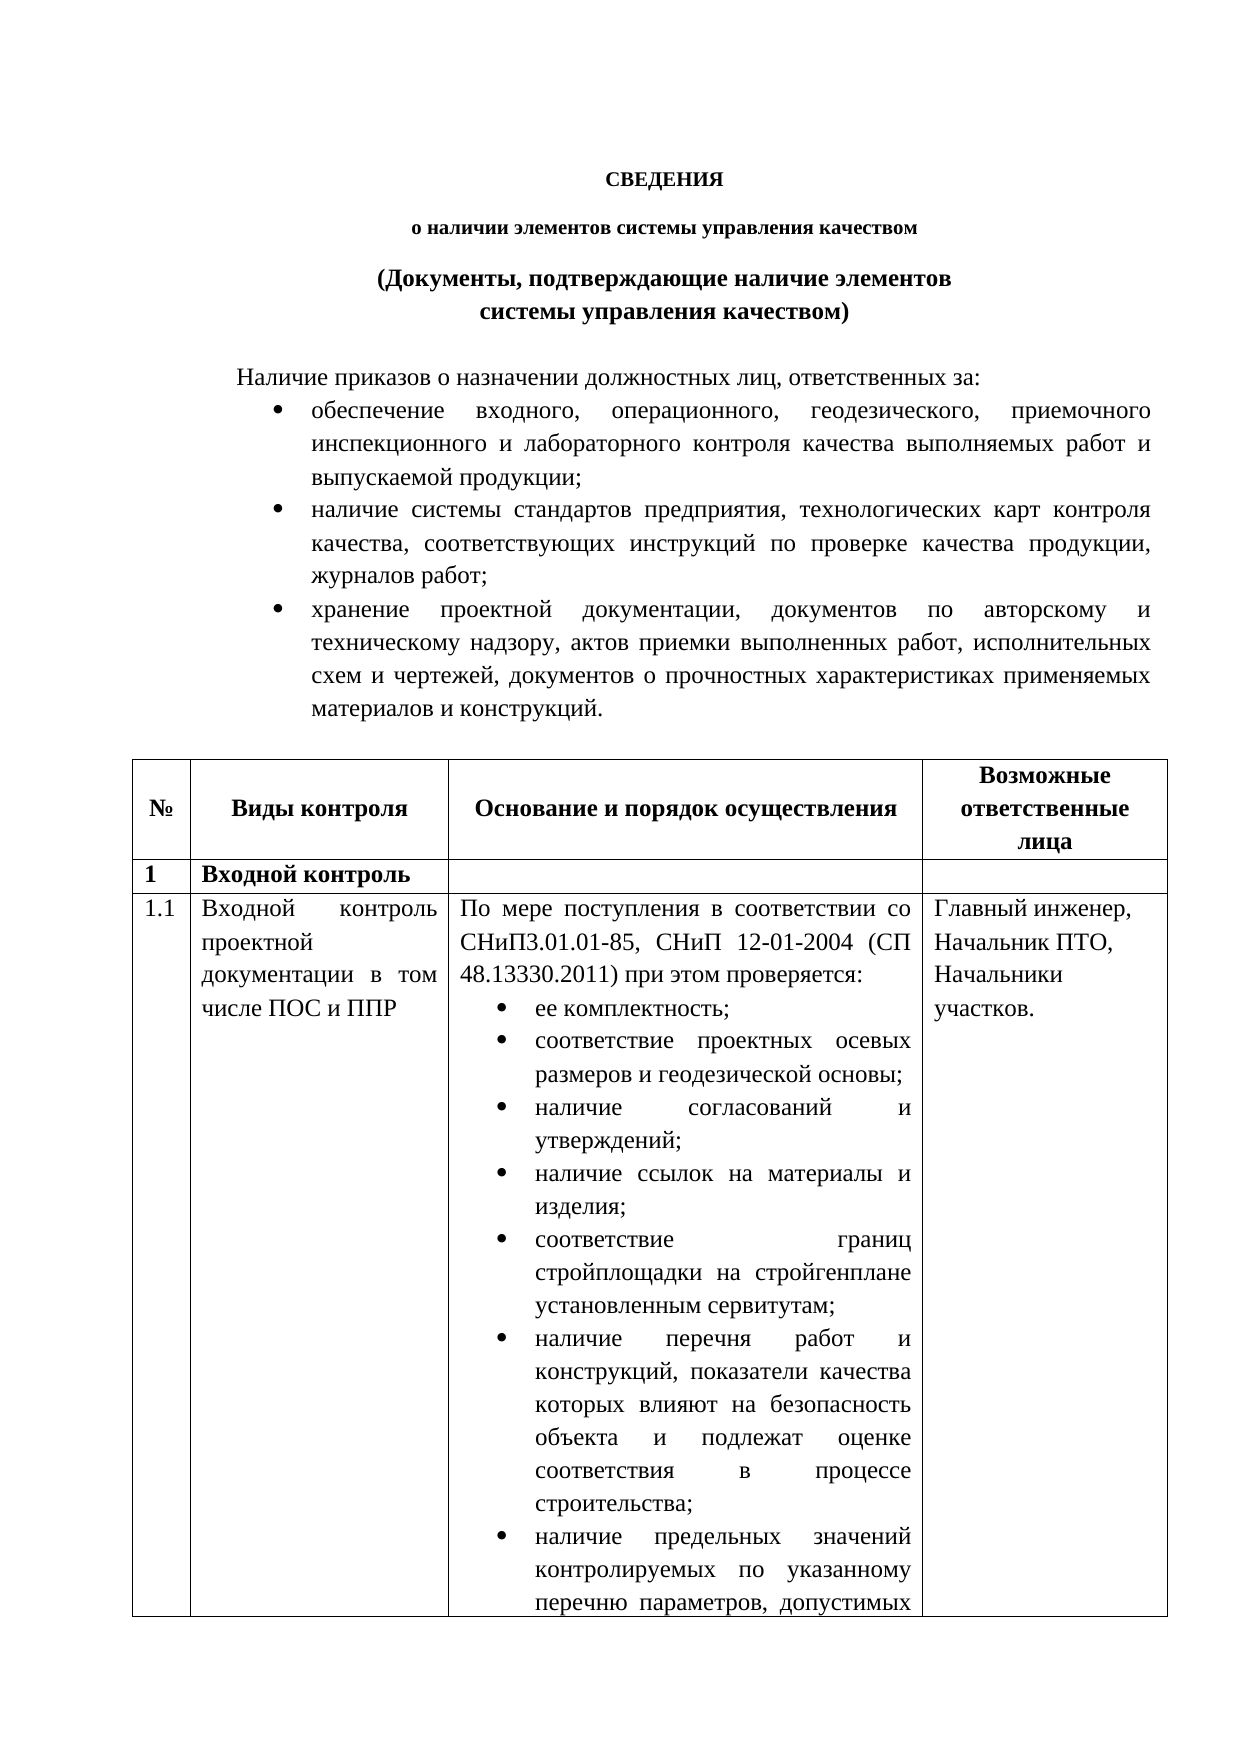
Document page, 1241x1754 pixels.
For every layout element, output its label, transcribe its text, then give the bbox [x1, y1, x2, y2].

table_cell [923, 894, 1167, 1616]
list обеспечение входного, операционного, геодезического, приемочного инспекционного и лабораторного контроля качества выполняемых работ и выпускаемой продукции; [274, 396, 1152, 490]
table_header Основание и порядок осуществления [449, 760, 922, 858]
text о наличии элементов системы управления качеством [177, 215, 1152, 239]
table_cell Входной контроль [191, 860, 448, 892]
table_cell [449, 894, 922, 1616]
table_header Виды контроля [191, 760, 448, 858]
text системы управления качеством) [177, 296, 1152, 325]
table_cell 1 [133, 860, 190, 892]
table_cell 1.1 [133, 894, 190, 1616]
text СВЕДЕНИЯ [177, 167, 1152, 191]
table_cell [191, 894, 448, 1616]
text (Документы, подтверждающие наличие элементов [177, 263, 1152, 292]
table_header Возможные ответственные лица [923, 760, 1167, 858]
table_cell [449, 860, 922, 892]
table_header № [133, 760, 190, 858]
table_cell [923, 860, 1167, 892]
list наличие системы стандартов предприятия, технологических карт контроля качества, соответствующих инструкций по проверке качества продукции, журналов работ; [274, 494, 1152, 589]
text Наличие приказов о назначении должностных лиц, ответственных за: [177, 362, 1152, 391]
list хранение проектной документации, документов по авторскому и техническому надзору, актов приемки выполненных работ, исполнительных схем и чертежей, документов о прочностных характеристиках применяемых материалов и конструкций. [274, 594, 1152, 721]
